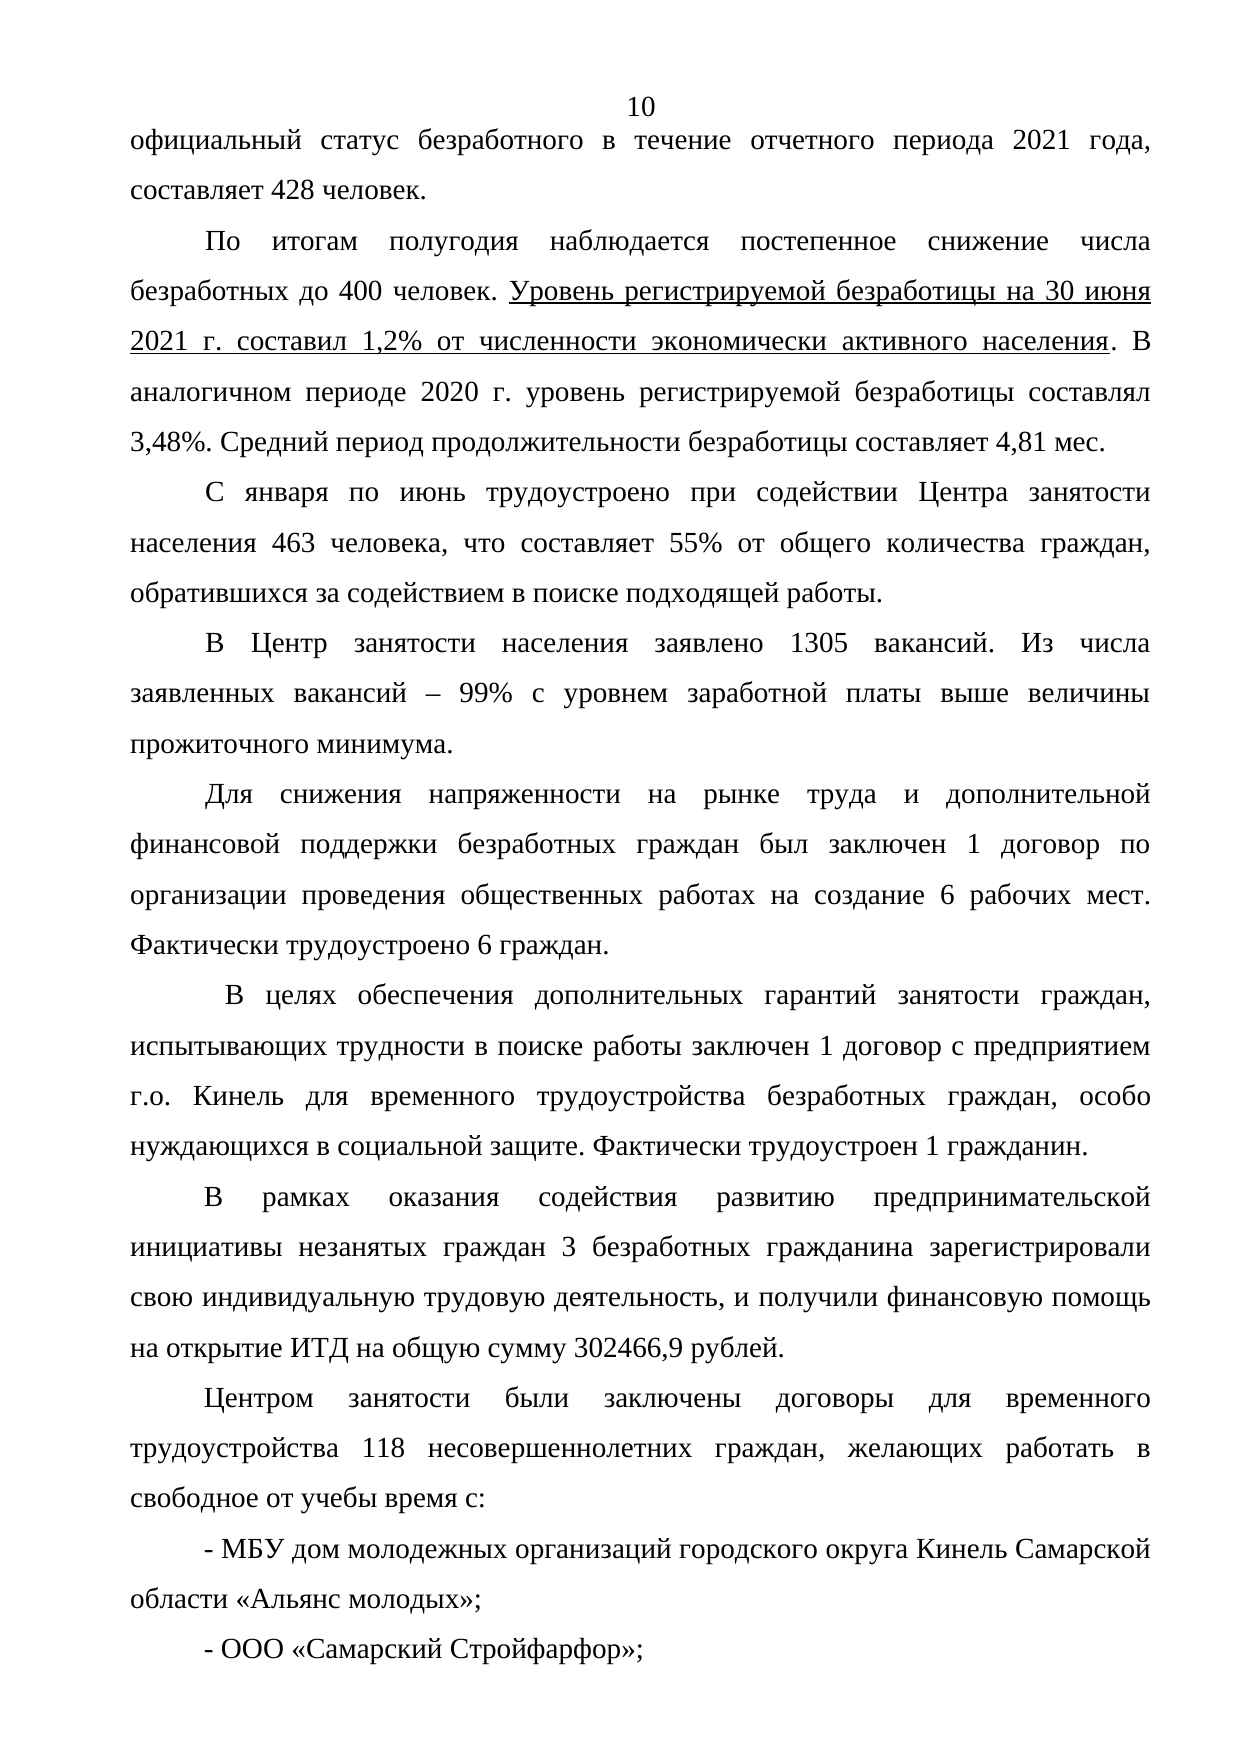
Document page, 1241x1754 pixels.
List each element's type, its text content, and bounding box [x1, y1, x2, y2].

text По итогам полугодия наблюдается постепенное снижение числа безработных до 400 человек. Уровень регистрируемой безработицы на 30 июня 2021 г. составил 1,2% от численности экономически активного населения. В аналогичном периоде 2020 г. уровень регистрируемой безработицы составлял 3,48%. Средний период продолжительности безработицы составляет 4,81 мес. [130, 223, 1152, 458]
text - ООО «Самарский Стройфарфор»; [130, 1632, 1152, 1665]
text - МБУ дом молодежных организаций городского округа Кинель Самарской области «Альянс молодых»; [130, 1531, 1152, 1615]
text В Центр занятости населения заявлено 1305 вакансий. Из числа заявленных вакансий – 99% с уровнем заработной платы выше величины прожиточного минимума. [130, 625, 1152, 759]
text В рамках оказания содействия развитию предпринимательской инициативы незанятых граждан 3 безработных гражданина зарегистрировали свою индивидуальную трудовую деятельность, и получили финансовую помощь на открытие ИТД на общую сумму 302466,9 рублей. [130, 1179, 1152, 1363]
text С января по июнь трудоустроено при содействии Центра занятости населения 463 человека, что составляет 55% от общего количества граждан, обратившихся за содействием в поиске подходящей работы. [130, 474, 1152, 608]
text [130, 122, 1152, 206]
text Для снижения напряженности на рынке труда и дополнительной финансовой поддержки безработных граждан был заключен 1 договор по организации проведения общественных работах на создание 6 рабочих мест. Фактически трудоустроено 6 граждан. [130, 776, 1152, 961]
text В целях обеспечения дополнительных гарантий занятости граждан, испытывающих трудности в поиске работы заключен 1 договор с предприятием г.о. Кинель для временного трудоустройства безработных граждан, особо нуждающихся в социальной защите. Фактически трудоустроен 1 гражданин. [130, 977, 1152, 1162]
text Центром занятости были заключены договоры для временного трудоустройства 118 несовершеннолетних граждан, желающих работать в свободное от учебы время с: [130, 1380, 1152, 1514]
